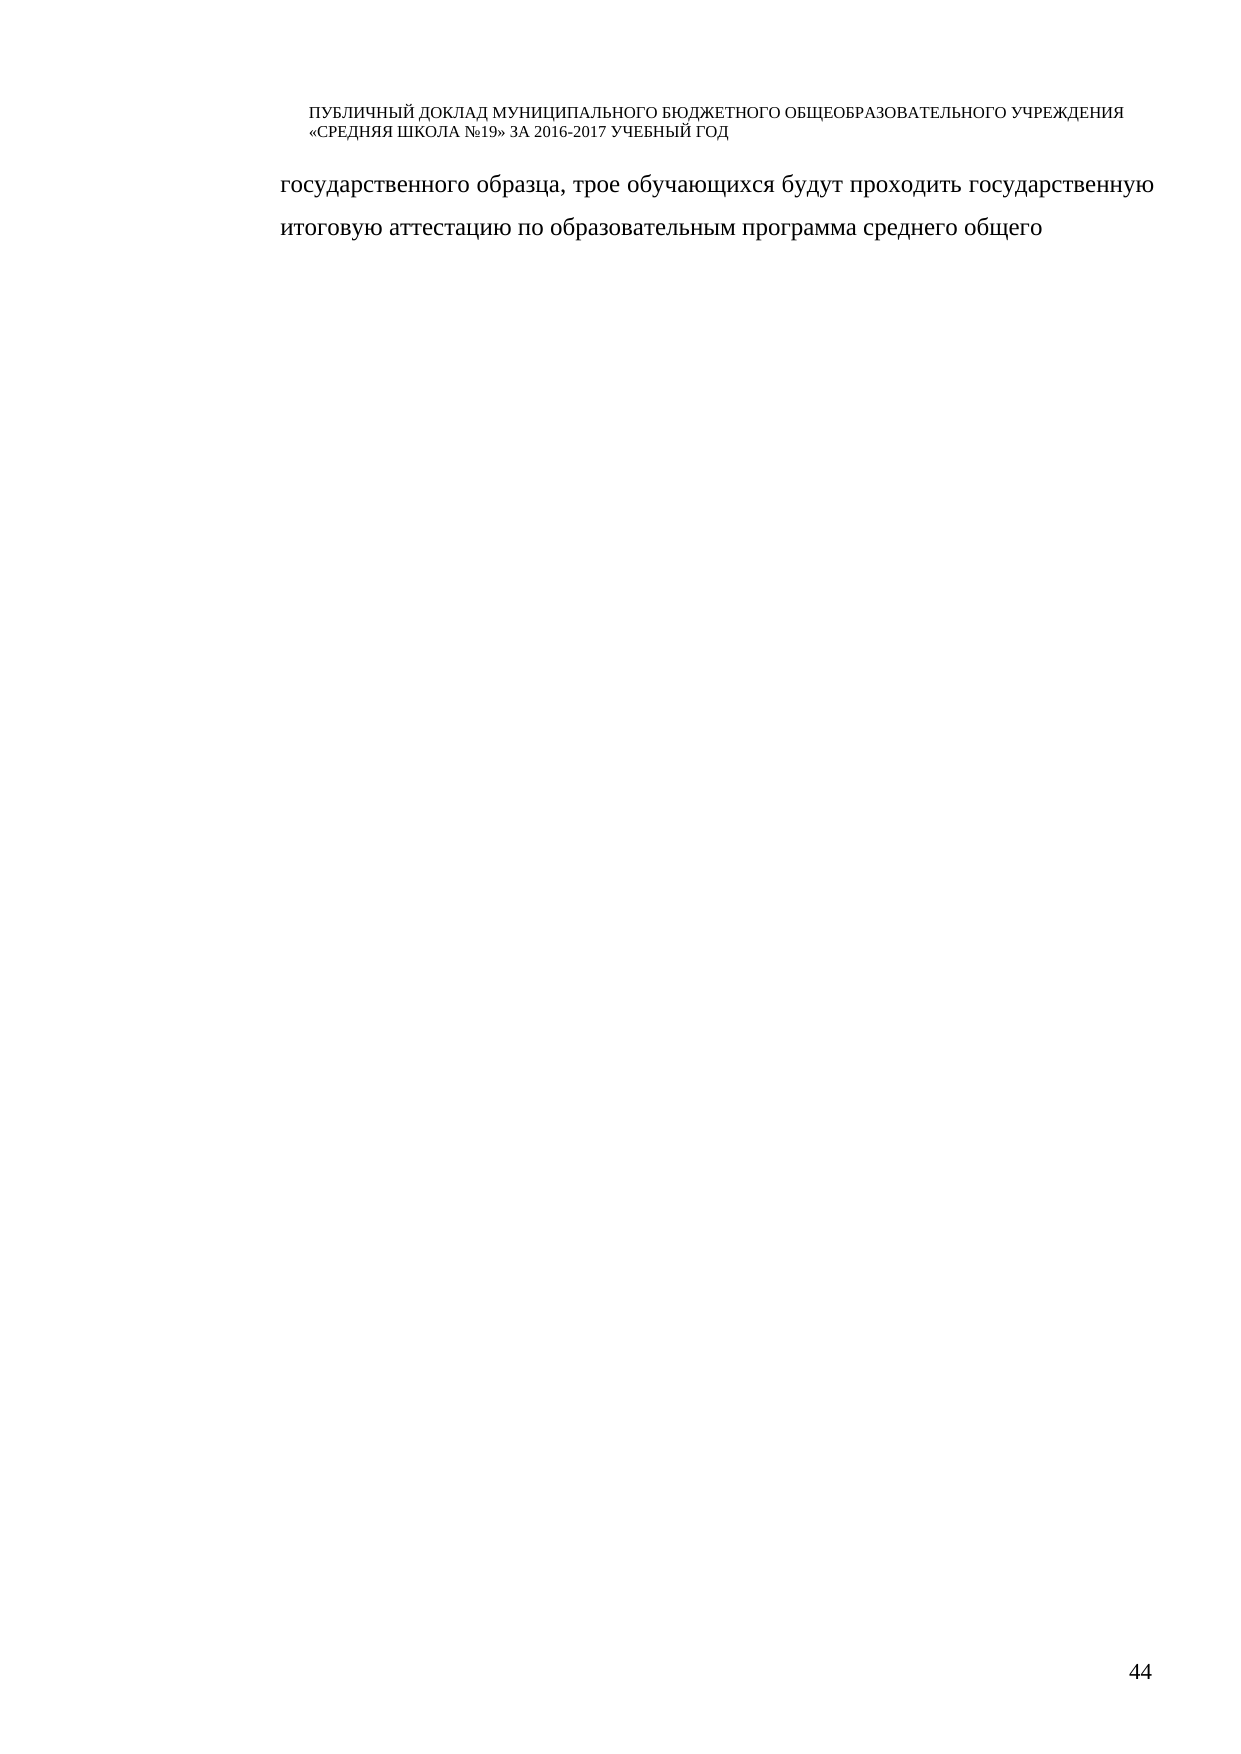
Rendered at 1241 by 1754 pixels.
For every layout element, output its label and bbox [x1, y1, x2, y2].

text [243, 157, 1154, 244]
